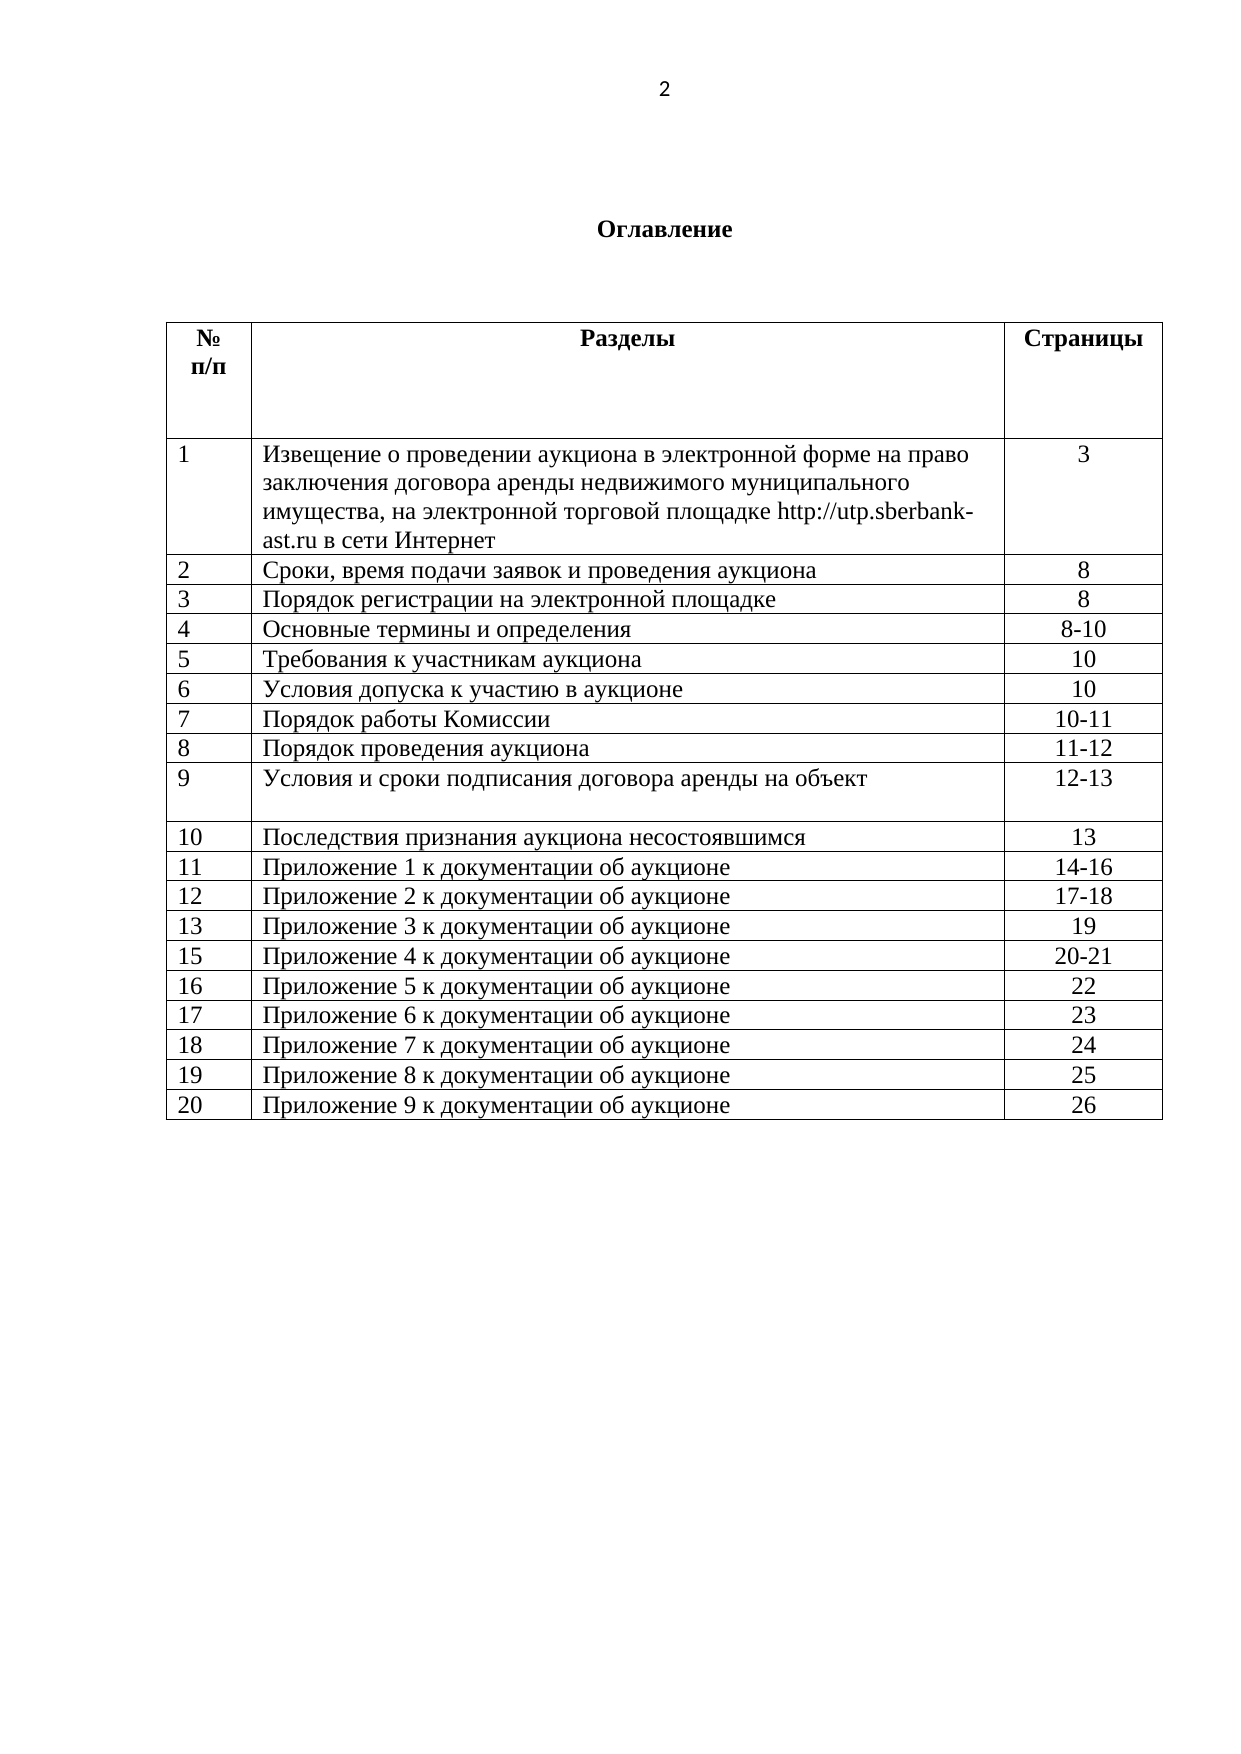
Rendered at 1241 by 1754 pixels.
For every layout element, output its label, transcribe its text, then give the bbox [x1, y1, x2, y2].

table_cell 25 [1005, 1060, 1162, 1089]
table_cell 6 [167, 674, 251, 703]
table_cell Сроки, время подачи заявок и проведения аукциона [252, 555, 1004, 583]
table_cell 8-10 [1005, 614, 1162, 643]
table_cell Условия допуска к участию в аукционе [252, 674, 1004, 703]
table_cell Порядок регистрации на электронной площадке [252, 585, 1004, 613]
table_cell 17-18 [1005, 881, 1162, 910]
table_cell 24 [1005, 1030, 1162, 1059]
table_cell 12 [167, 881, 251, 910]
table_cell 17 [167, 1001, 251, 1029]
table_cell Приложение 1 к документации об аукционе [252, 852, 1004, 880]
table_cell 10 [1005, 644, 1162, 673]
table_cell 10-11 [1005, 704, 1162, 732]
table_cell 8 [1005, 555, 1162, 583]
table_cell Приложение 8 к документации об аукционе [252, 1060, 1004, 1089]
table_cell Приложение 7 к документации об аукционе [252, 1030, 1004, 1059]
table_cell 4 [167, 614, 251, 643]
table_cell 7 [167, 704, 251, 732]
table_cell Основные термины и определения [252, 614, 1004, 643]
table_cell 2 [167, 555, 251, 583]
table_header Страницы [1005, 323, 1162, 438]
table_cell 18 [167, 1030, 251, 1059]
table_cell 11 [167, 852, 251, 880]
table_cell 20-21 [1005, 941, 1162, 970]
table_cell 3 [1005, 439, 1162, 554]
table_cell Приложение 3 к документации об аукционе [252, 911, 1004, 940]
table_cell Порядок работы Комиссии [252, 704, 1004, 732]
table_cell 1 [167, 439, 251, 554]
table_cell 13 [1005, 822, 1162, 851]
table_cell 11-12 [1005, 734, 1162, 762]
table_cell 26 [1005, 1090, 1162, 1119]
table_cell 10 [1005, 674, 1162, 703]
table_cell Приложение 4 к документации об аукционе [252, 941, 1004, 970]
table_cell Требования к участникам аукциона [252, 644, 1004, 673]
table_cell Условия и сроки подписания договора аренды на объект [252, 763, 1004, 821]
table_cell Приложение 2 к документации об аукционе [252, 881, 1004, 910]
table_cell 13 [167, 911, 251, 940]
table_cell Последствия признания аукциона несостоявшимся [252, 822, 1004, 851]
table_cell 12-13 [1005, 763, 1162, 821]
table_cell 16 [167, 971, 251, 999]
table_cell Приложение 9 к документации об аукционе [252, 1090, 1004, 1119]
table_cell Извещение о проведении аукциона в электронной форме на право заключения договора аренды недвижимого муниципального имущества, на электронной торговой площадке http://utp.sberbank-ast.ru в сети Интернет [252, 439, 1004, 554]
table_cell 20 [167, 1090, 251, 1119]
table_cell 3 [167, 585, 251, 613]
table_cell Порядок проведения аукциона [252, 734, 1004, 762]
table_cell 8 [167, 734, 251, 762]
table_cell 22 [1005, 971, 1162, 999]
table_cell 19 [167, 1060, 251, 1089]
table_header № п/п [167, 323, 251, 438]
table_cell 23 [1005, 1001, 1162, 1029]
table_cell Приложение 5 к документации об аукционе [252, 971, 1004, 999]
table_cell 5 [167, 644, 251, 673]
table_cell 14-16 [1005, 852, 1162, 880]
table_cell 8 [1005, 585, 1162, 613]
table_cell 15 [167, 941, 251, 970]
table_cell 9 [167, 763, 251, 821]
table_header Разделы [252, 323, 1004, 438]
table_cell Приложение 6 к документации об аукционе [252, 1001, 1004, 1029]
text Оглавление [177, 214, 1152, 243]
table_cell 19 [1005, 911, 1162, 940]
table_cell 10 [167, 822, 251, 851]
